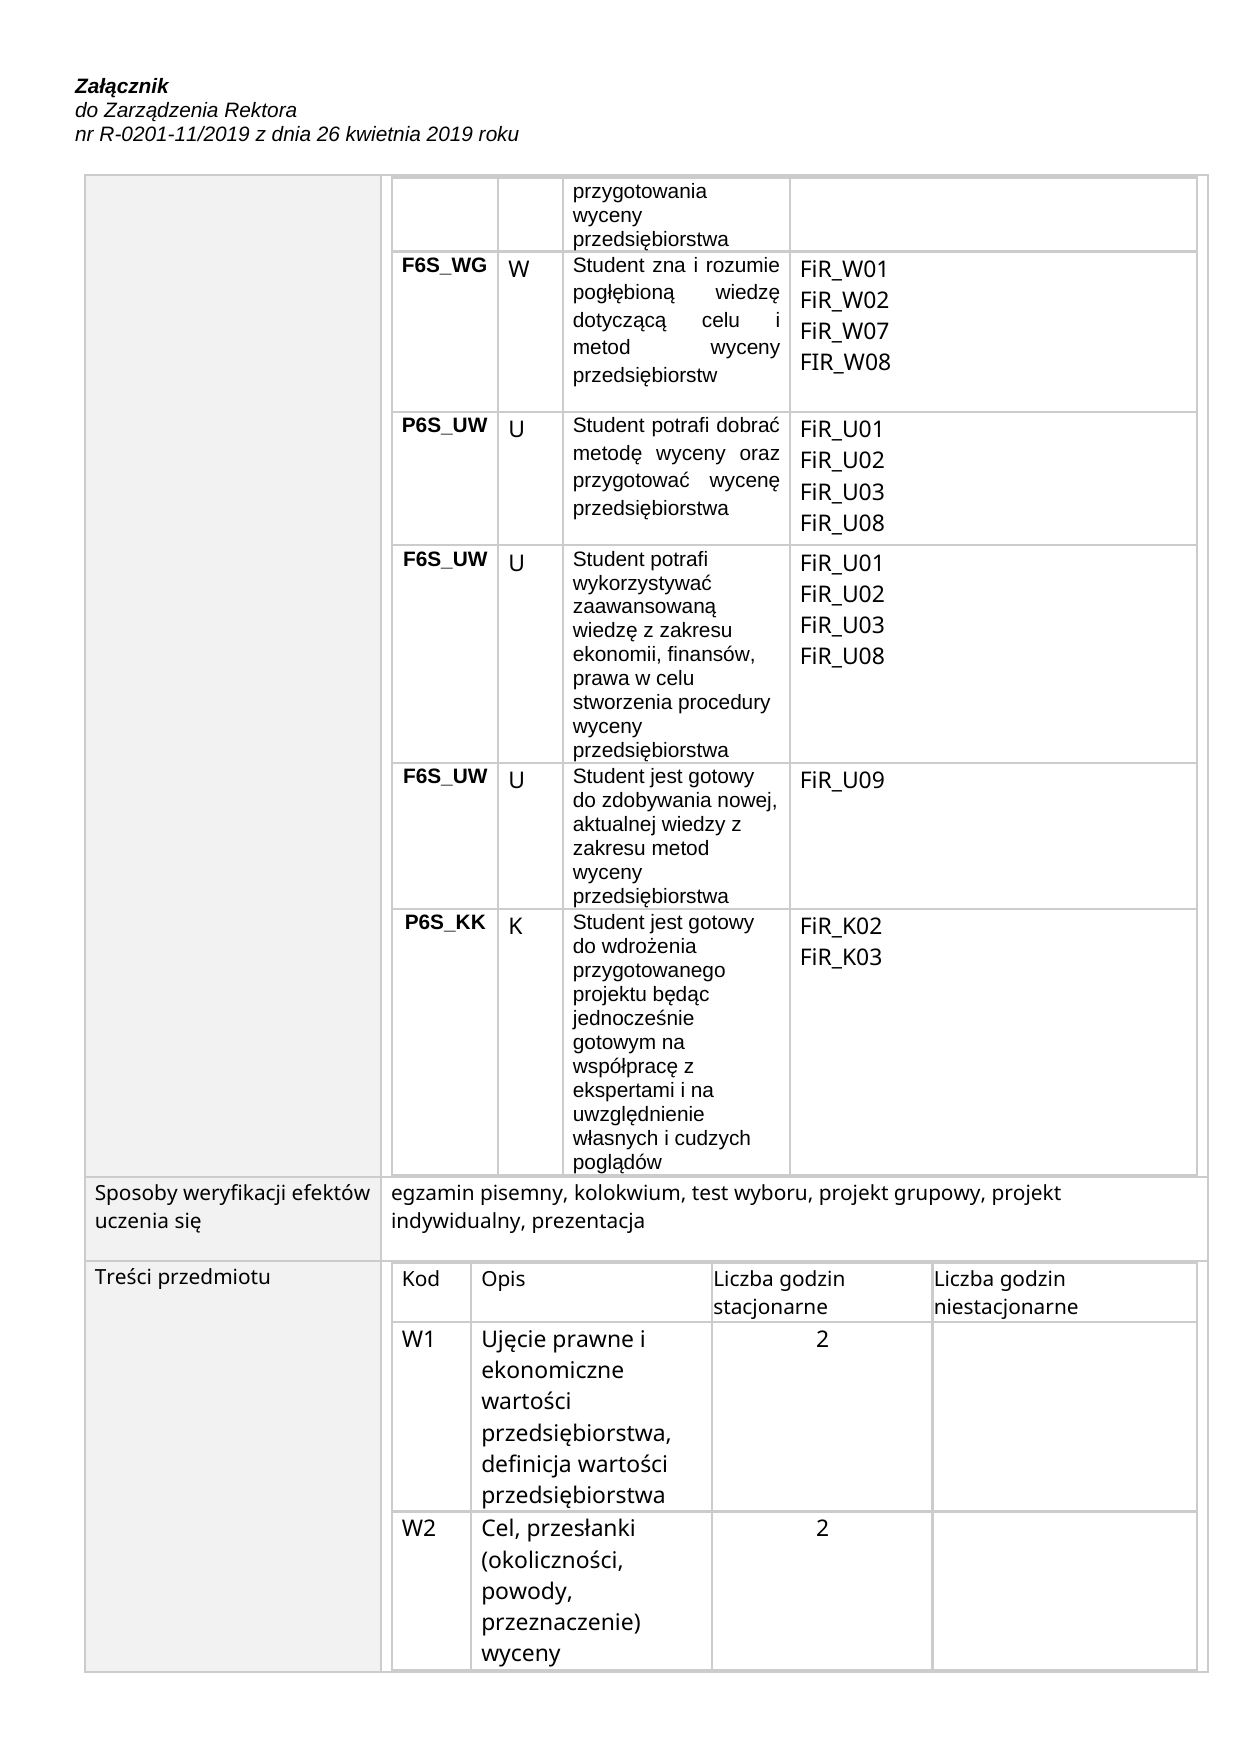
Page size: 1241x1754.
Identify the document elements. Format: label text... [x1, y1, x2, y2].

table_cell [382, 1262, 391, 1671]
table_cell [1198, 1262, 1207, 1671]
table_cell Sposoby weryfikacji efektów uczenia się [86, 1178, 380, 1260]
table_cell Treści przedmiotu [86, 1262, 380, 1671]
table_cell [382, 176, 391, 1176]
table_cell egzamin pisemny, kolokwium, test wyboru, projekt grupowy, projekt indywidualny, prezentacja [382, 1178, 1207, 1260]
table_cell [1198, 176, 1207, 1176]
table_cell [86, 176, 380, 1176]
